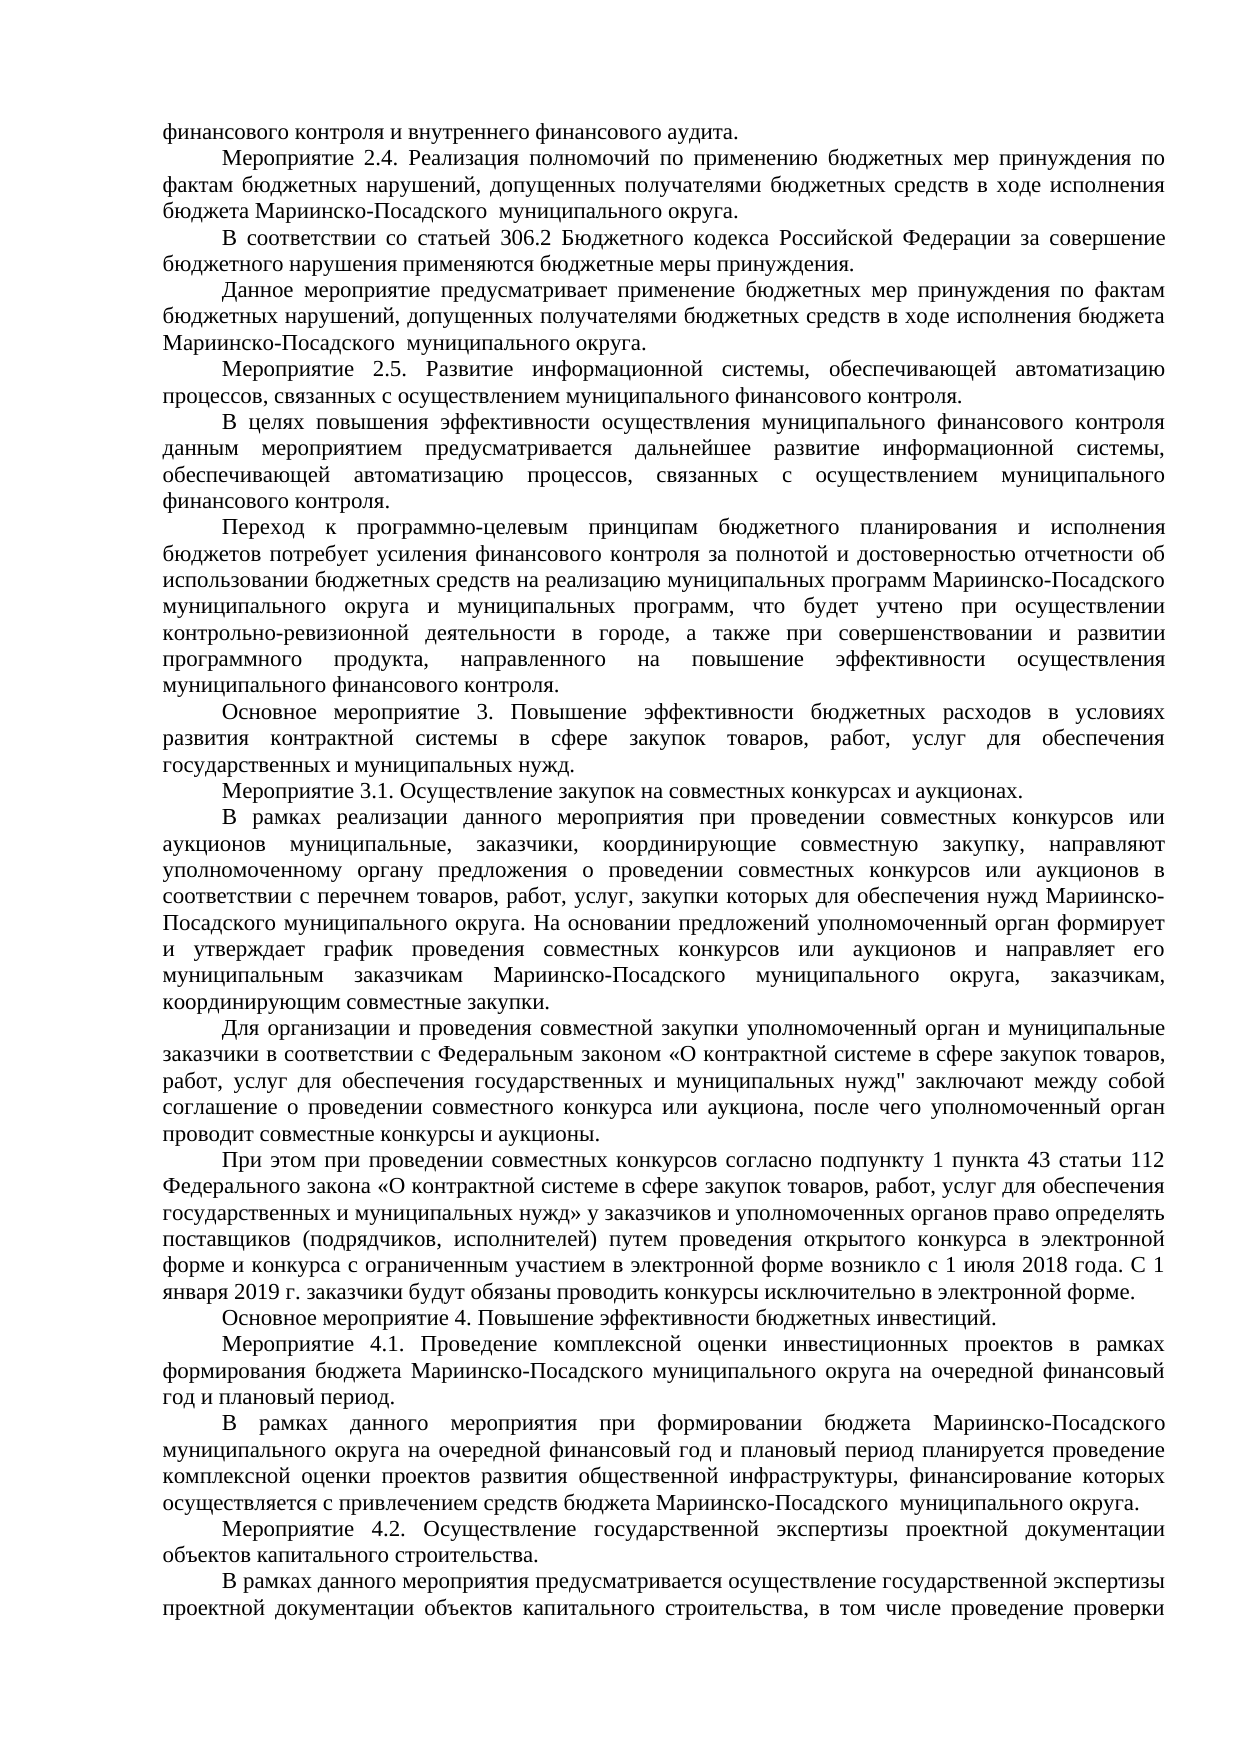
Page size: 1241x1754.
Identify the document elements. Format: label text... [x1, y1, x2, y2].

text В целях повышения эффективности осуществления муниципального финансового контроля данным мероприятием предусматривается дальнейшее развитие информационной системы, обеспечивающей автоматизацию процессов, связанных с осуществлением муниципального финансового контроля. [162, 408, 1167, 513]
text Переход к программно-целевым принципам бюджетного планирования и исполнения бюджетов потребует усиления финансового контроля за полнотой и достоверностью отчетности об использовании бюджетных средств на реализацию муниципальных программ Мариинско-Посадского муниципального округа и муниципальных программ, что будет учтено при осуществлении контрольно-ревизионной деятельности в городе, а также при совершенствовании и развитии программного продукта, направленного на повышение эффективности осуществления муниципального финансового контроля. [162, 513, 1167, 698]
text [162, 118, 1167, 144]
text Данное мероприятие предусматривает применение бюджетных мер принуждения по фактам бюджетных нарушений, допущенных получателями бюджетных средств в ходе исполнения бюджета Мариинско-Посадского муниципального округа. [162, 276, 1167, 355]
text Основное мероприятие 3. Повышение эффективности бюджетных расходов в условиях развития контрактной системы в сфере закупок товаров, работ, услуг для обеспечения государственных и муниципальных нужд. [162, 698, 1167, 777]
text При этом при проведении совместных конкурсов согласно подпункту 1 пункта 43 статьи 112 Федерального закона «О контрактной системе в сфере закупок товаров, работ, услуг для обеспечения государственных и муниципальных нужд» у заказчиков и уполномоченных органов право определять поставщиков (подрядчиков, исполнителей) путем проведения открытого конкурса в электронной форме и конкурса с ограниченным участием в электронной форме возникло с 1 июля 2018 года. С 1 января 2019 г. заказчики будут обязаны проводить конкурсы исключительно в электронной форме. [162, 1146, 1167, 1304]
text Мероприятие 3.1. Осуществление закупок на совместных конкурсах и аукционах. [162, 777, 1167, 803]
text В рамках реализации данного мероприятия при проведении совместных конкурсов или аукционов муниципальные, заказчики, координирующие совместную закупку, направляют уполномоченному органу предложения о проведении совместных конкурсов или аукционов в соответствии с перечнем товаров, работ, услуг, закупки которых для обеспечения нужд Мариинско-Посадского муниципального округа. На основании предложений уполномоченный орган формирует и утверждает график проведения совместных конкурсов или аукционов и направляет его муниципальным заказчикам Мариинско-Посадского муниципального округа, заказчикам, координирующим совместные закупки. [162, 803, 1167, 1014]
text В соответствии со статьей 306.2 Бюджетного кодекса Российской Федерации за совершение бюджетного нарушения применяются бюджетные меры принуждения. [162, 223, 1167, 276]
text Основное мероприятие 4. Повышение эффективности бюджетных инвестиций. [162, 1304, 1167, 1330]
text Мероприятие 2.4. Реализация полномочий по применению бюджетных мер принуждения по фактам бюджетных нарушений, допущенных получателями бюджетных средств в ходе исполнения бюджета Мариинско-Посадского муниципального округа. [162, 144, 1167, 223]
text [162, 1568, 1167, 1620]
text Мероприятие 4.2. Осуществление государственной экспертизы проектной документации объектов капитального строительства. [162, 1515, 1167, 1568]
text Мероприятие 2.5. Развитие информационной системы, обеспечивающей автоматизацию процессов, связанных с осуществлением муниципального финансового контроля. [162, 355, 1167, 408]
text Мероприятие 4.1. Проведение комплексной оценки инвестиционных проектов в рамках формирования бюджета Мариинско-Посадского муниципального округа на очередной финансовый год и плановый период. [162, 1330, 1167, 1409]
text Для организации и проведения совместной закупки уполномоченный орган и муниципальные заказчики в соответствии с Федеральным законом «О контрактной системе в сфере закупок товаров, работ, услуг для обеспечения государственных и муниципальных нужд" заключают между собой соглашение о проведении совместного конкурса или аукциона, после чего уполномоченный орган проводит совместные конкурсы и аукционы. [162, 1014, 1167, 1146]
text В рамках данного мероприятия при формировании бюджета Мариинско-Посадского муниципального округа на очередной финансовый год и плановый период планируется проведение комплексной оценки проектов развития общественной инфраструктуры, финансирование которых осуществляется с привлечением средств бюджета Мариинско-Посадского муниципального округа. [162, 1409, 1167, 1515]
